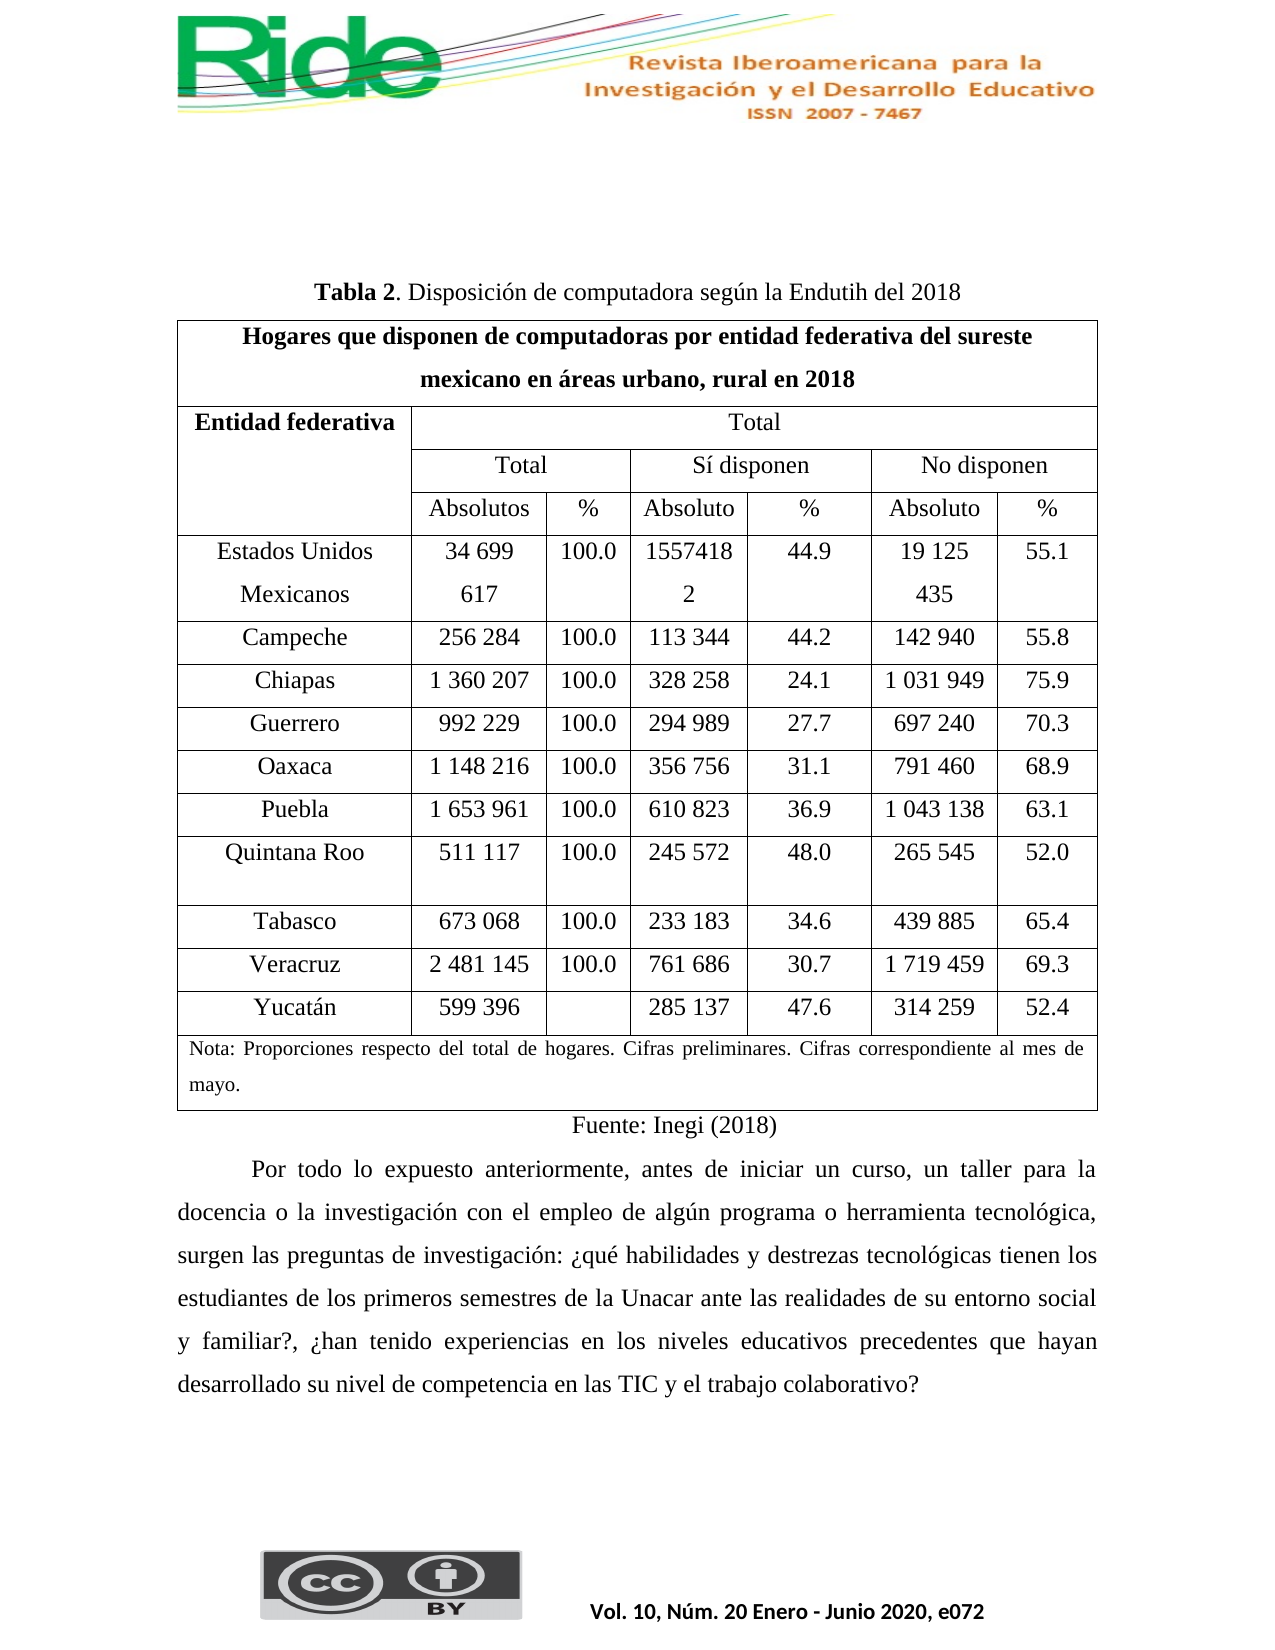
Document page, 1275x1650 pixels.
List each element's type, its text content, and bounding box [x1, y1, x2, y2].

table_cell % [748, 493, 871, 535]
table_cell 52.4 [998, 992, 1097, 1035]
table_cell 100.0 [547, 837, 630, 905]
table_cell 100.0 [547, 794, 630, 836]
table_cell 65.4 [998, 906, 1097, 948]
table_cell 697 240 [872, 708, 997, 750]
table_cell 75.9 [998, 665, 1097, 707]
table_cell 992 229 [412, 708, 546, 750]
table_cell 100.0 [547, 906, 630, 948]
table_cell 70.3 [998, 708, 1097, 750]
table_cell Absolutos [412, 493, 546, 535]
table_cell Sí disponen [631, 450, 871, 492]
table_cell 100.0 [547, 536, 630, 621]
table_cell 265 545 [872, 837, 997, 905]
table_cell % [998, 493, 1097, 535]
table_cell 68.9 [998, 751, 1097, 793]
table_cell Absoluto [872, 493, 997, 535]
table_cell Chiapas [178, 665, 411, 707]
table_cell 15574182 [631, 536, 747, 621]
table_cell 19 125 435 [872, 536, 997, 621]
text Tabla 2. Disposición de computadora según la Endutih del 2018 [177, 277, 1098, 306]
table_header Hogares que disponen de computadoras por entidad federativa del sureste mexicano en áreas urbano, rural en 2018 [178, 321, 1097, 406]
table_cell 328 258 [631, 665, 747, 707]
table_cell 52.0 [998, 837, 1097, 905]
table_cell Tabasco [178, 906, 411, 948]
table_cell Puebla [178, 794, 411, 836]
table_cell 48.0 [748, 837, 871, 905]
table_cell 673 068 [412, 906, 546, 948]
table_cell 55.1 [998, 536, 1097, 621]
table_cell 314 259 [872, 992, 997, 1035]
table_cell 599 396 [412, 992, 546, 1035]
text Fuente: Inegi (2018) [177, 1111, 1098, 1139]
table_cell 511 117 [412, 837, 546, 905]
table_cell 63.1 [998, 794, 1097, 836]
table_cell 256 284 [412, 622, 546, 664]
table_cell 30.7 [748, 949, 871, 991]
table_cell Veracruz [178, 949, 411, 991]
table_cell Campeche [178, 622, 411, 664]
table_cell Oaxaca [178, 751, 411, 793]
table_cell Nota: Proporciones respecto del total de hogares. Cifras preliminares. Cifras correspondiente al mes de mayo. [178, 1036, 1097, 1109]
table_cell 47.6 [748, 992, 871, 1035]
table_cell 1 653 961 [412, 794, 546, 836]
table_cell 233 183 [631, 906, 747, 948]
table_cell 1 719 459 [872, 949, 997, 991]
text Por todo lo expuesto anteriormente, antes de iniciar un curso, un taller para la docencia o la investigación con el empleo de algún programa o herramienta tecnológica, surgen las preguntas de investigación: ¿qué habilidades y destrezas tecnológicas tienen los estudiantes de los primeros semestres de la Unacar ante las realidades de su entorno social y familiar?, ¿han tenido experiencias en los niveles educativos precedentes que hayan desarrollado su nivel de competencia en las TIC y el trabajo colaborativo? [177, 1154, 1098, 1398]
table_cell Total [412, 450, 630, 492]
table_cell 100.0 [547, 665, 630, 707]
table_cell No disponen [872, 450, 1097, 492]
table_cell 31.1 [748, 751, 871, 793]
picture [177, 14, 1098, 123]
table_cell 100.0 [547, 708, 630, 750]
table_cell % [547, 493, 630, 535]
picture [260, 1550, 523, 1620]
table_cell 27.7 [748, 708, 871, 750]
table_cell 761 686 [631, 949, 747, 991]
table_cell Guerrero [178, 708, 411, 750]
table_cell [547, 992, 630, 1035]
table_cell 245 572 [631, 837, 747, 905]
table_cell 1 043 138 [872, 794, 997, 836]
table_cell 100.0 [547, 751, 630, 793]
table_cell 36.9 [748, 794, 871, 836]
table_cell 1 360 207 [412, 665, 546, 707]
table_cell Yucatán [178, 992, 411, 1035]
table_cell 1 148 216 [412, 751, 546, 793]
table_cell 34 699 617 [412, 536, 546, 621]
table_cell Entidad federativa [178, 407, 411, 535]
table_cell Estados Unidos Mexicanos [178, 536, 411, 621]
table_cell 439 885 [872, 906, 997, 948]
table_cell 100.0 [547, 949, 630, 991]
table_cell 100.0 [547, 622, 630, 664]
table_cell 1 031 949 [872, 665, 997, 707]
table_cell Absoluto [631, 493, 747, 535]
table_cell 24.1 [748, 665, 871, 707]
table_cell Total [412, 407, 1097, 449]
table_cell 113 344 [631, 622, 747, 664]
table_cell 285 137 [631, 992, 747, 1035]
table_cell 294 989 [631, 708, 747, 750]
table_cell 55.8 [998, 622, 1097, 664]
table_cell Quintana Roo [178, 837, 411, 905]
table_cell 44.9 [748, 536, 871, 621]
table_cell 142 940 [872, 622, 997, 664]
table_cell 791 460 [872, 751, 997, 793]
table_cell 610 823 [631, 794, 747, 836]
table_cell 44.2 [748, 622, 871, 664]
table_cell 69.3 [998, 949, 1097, 991]
table_cell 34.6 [748, 906, 871, 948]
table_cell 356 756 [631, 751, 747, 793]
table_cell 2 481 145 [412, 949, 546, 991]
